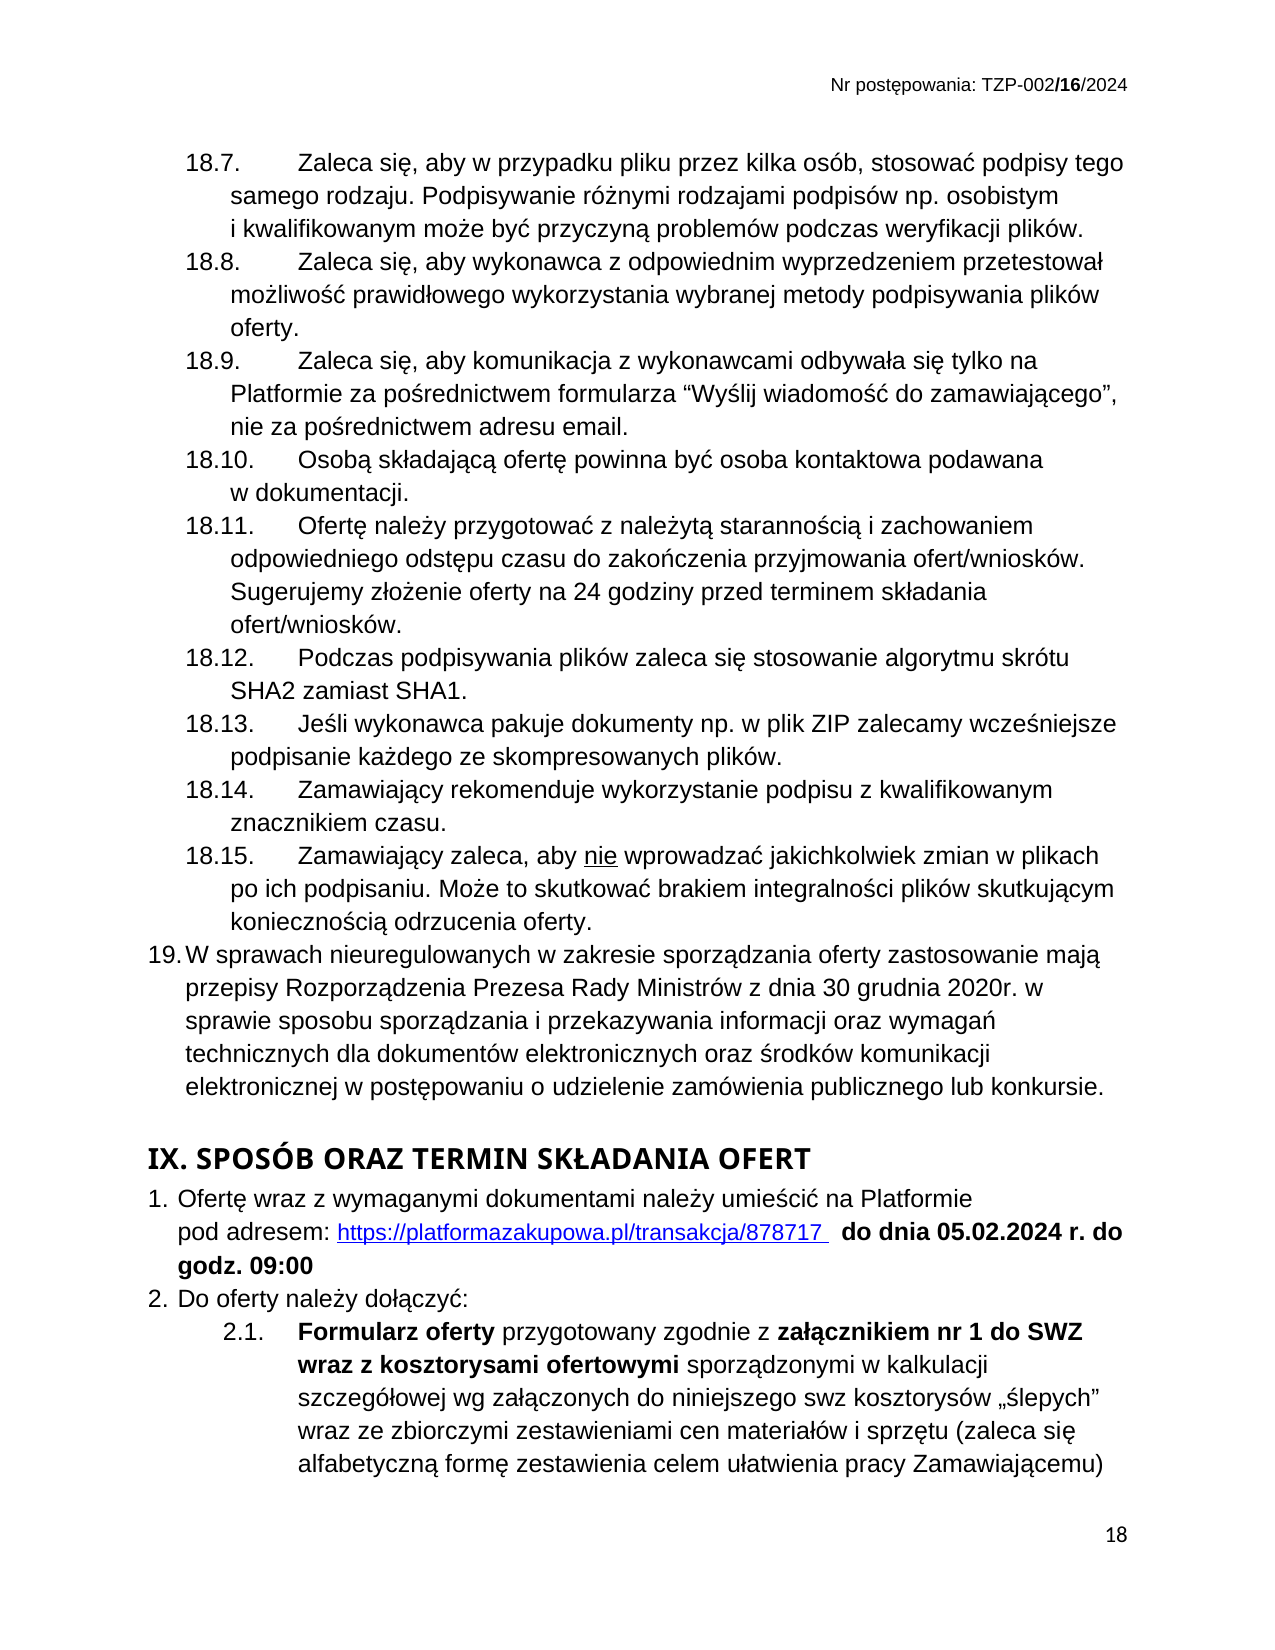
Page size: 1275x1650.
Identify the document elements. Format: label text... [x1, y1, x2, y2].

list Do oferty należy dołączyć: [148, 1284, 1127, 1313]
subtitle IX. Sposób oraz termin składania ofert [148, 1138, 1127, 1178]
list Ofertę wraz z wymaganymi dokumentami należy umieścić na Platformie pod adresem: https://platformazakupowa.pl/transakcja/878717 do dnia 05.02.2024 r. do godz. 09:00 [148, 1184, 1127, 1279]
list Podczas podpisywania plików zaleca się stosowanie algorytmu skrótu SHA2 zamiast SHA1. [185, 643, 1127, 705]
list Zaleca się, aby komunikacja z wykonawcami odbywała się tylko na Platformie za pośrednictwem formularza “Wyślij wiadomość do zamawiającego”, nie za pośrednictwem adresu email. [185, 346, 1127, 441]
list W sprawach nieuregulowanych w zakresie sporządzania oferty zastosowanie mają przepisy Rozporządzenia Prezesa Rady Ministrów z dnia 30 grudnia 2020r. w sprawie sposobu sporządzania i przekazywania informacji oraz wymagań technicznych dla dokumentów elektronicznych oraz środków komunikacji elektronicznej w postępowaniu o udzielenie zamówienia publicznego lub konkursie. [148, 940, 1127, 1101]
list Zamawiający zaleca, aby nie wprowadzać jakichkolwiek zmian w plikach po ich podpisaniu. Może to skutkować brakiem integralności plików skutkującym koniecznością odrzucenia oferty. [185, 841, 1127, 936]
list Osobą składającą ofertę powinna być osoba kontaktowa podawana w dokumentacji. [185, 445, 1127, 507]
list Jeśli wykonawca pakuje dokumenty np. w plik ZIP zalecamy wcześniejsze podpisanie każdego ze skompresowanych plików. [185, 709, 1127, 771]
list Formularz oferty przygotowany zgodnie z załącznikiem nr 1 do SWZ wraz z kosztorysami ofertowymi sporządzonymi w kalkulacji szczegółowej wg załączonych do niniejszego swz kosztorysów „ślepych” wraz ze zbiorczymi zestawieniami cen materiałów i sprzętu (zaleca się alfabetyczną formę zestawienia celem ułatwienia pracy Zamawiającemu) [223, 1317, 1127, 1478]
list Zaleca się, aby wykonawca z odpowiednim wyprzedzeniem przetestował możliwość prawidłowego wykorzystania wybranej metody podpisywania plików oferty. [185, 247, 1127, 341]
list Ofertę należy przygotować z należytą starannością i zachowaniem odpowiedniego odstępu czasu do zakończenia przyjmowania ofert/wniosków. Sugerujemy złożenie oferty na 24 godziny przed terminem składania ofert/wniosków. [185, 511, 1127, 639]
list Zamawiający rekomenduje wykorzystanie podpisu z kwalifikowanym znacznikiem czasu. [185, 775, 1127, 837]
list Zaleca się, aby w przypadku pliku przez kilka osób, stosować podpisy tego samego rodzaju. Podpisywanie różnymi rodzajami podpisów np. osobistym i kwalifikowanym może być przyczyną problemów podczas weryfikacji plików. [185, 148, 1127, 242]
